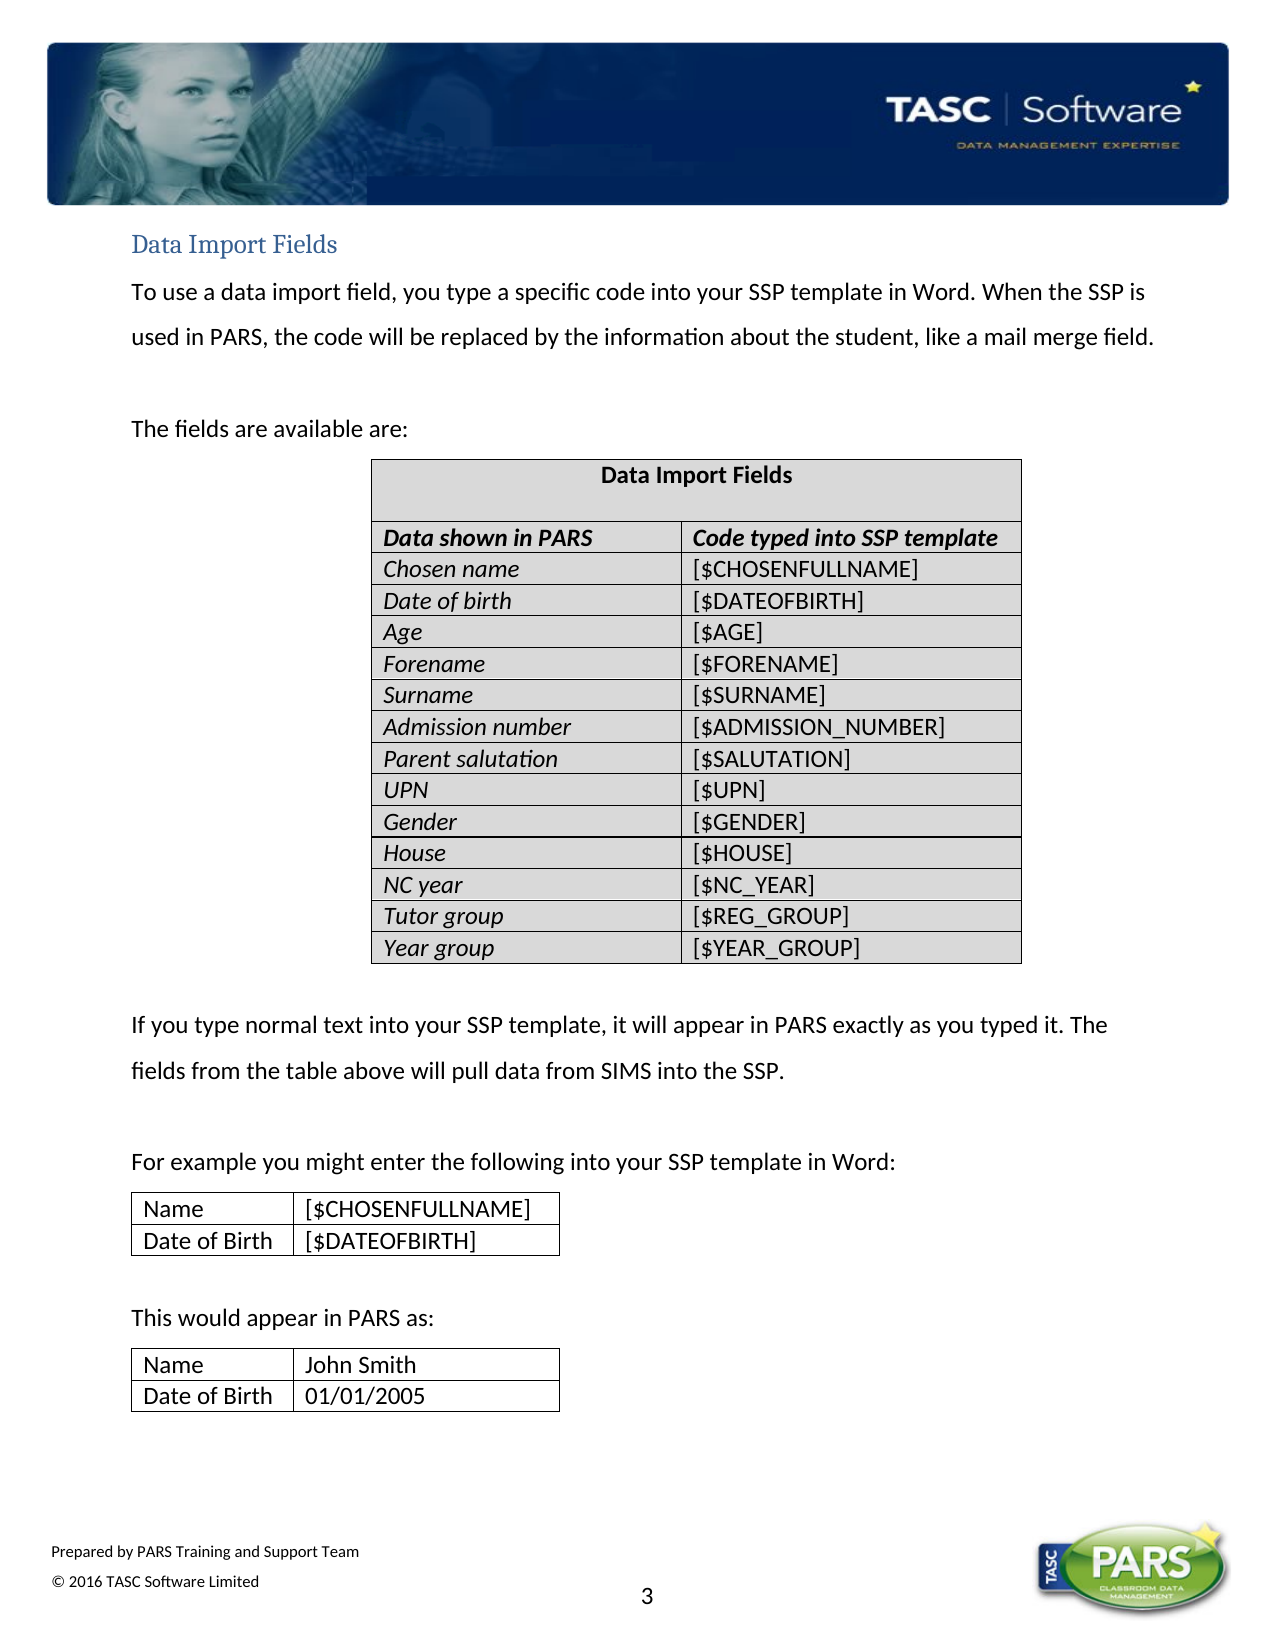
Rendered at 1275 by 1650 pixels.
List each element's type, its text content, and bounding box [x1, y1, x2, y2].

table_cell [$HOUSE] [682, 838, 1021, 868]
table_cell [$FORENAME] [682, 648, 1021, 678]
text To use a data import field, you type a specific code into your SSP template in Word. When the SSP is used in PARS, the code will be replaced by the information about the student, like a mail merge field. [131, 276, 1162, 352]
table_cell Code typed into SSP template [682, 522, 1021, 552]
table_cell [$REG_GROUP] [682, 901, 1021, 931]
table_header [$CHOSENFULLNAME] [294, 1193, 559, 1224]
table_cell 01/01/2005 [294, 1381, 559, 1411]
table_cell [$UPN] [682, 774, 1021, 805]
table_cell [$SALUTATION] [682, 743, 1021, 773]
table_cell UPN [372, 774, 681, 805]
text This would appear in PARS as: [131, 1302, 1162, 1333]
text For example you might enter the following into your SSP template in Word: [131, 1147, 1162, 1177]
text The fields are available are: [131, 413, 1162, 443]
table_cell [$DATEOFBIRTH] [682, 585, 1021, 615]
table_header John Smith [294, 1349, 559, 1379]
table_cell [$YEAR_GROUP] [682, 932, 1021, 963]
picture [37, 37, 1238, 211]
text If you type normal text into your SSP template, it will appear in PARS exactly as you typed it. The fields from the table above will pull data from SIMS into the SSP. [131, 1009, 1162, 1086]
table_cell [$ADMISSION_NUMBER] [682, 711, 1021, 742]
table_header Data Import Fields [372, 460, 1021, 521]
table_cell House [372, 838, 681, 868]
table_cell Date of birth [372, 585, 681, 615]
table_header Name [132, 1193, 293, 1224]
table_cell Surname [372, 680, 681, 710]
table_cell NC year [372, 869, 681, 899]
table_cell [$SURNAME] [682, 680, 1021, 710]
table_cell [$CHOSENFULLNAME] [682, 553, 1021, 584]
table_cell Forename [372, 648, 681, 678]
table_cell Date of Birth [132, 1381, 293, 1411]
table_header Name [132, 1349, 293, 1379]
subtitle Data Import Fields [131, 229, 1162, 260]
table_cell [$AGE] [682, 616, 1021, 647]
table_cell [$NC_YEAR] [682, 869, 1021, 899]
table_cell Tutor group [372, 901, 681, 931]
table_cell Age [372, 616, 681, 647]
table_cell Admission number [372, 711, 681, 742]
table_cell Chosen name [372, 553, 681, 584]
table_cell Date of Birth [132, 1225, 293, 1255]
table_cell Data shown in PARS [372, 522, 681, 552]
table_cell Year group [372, 932, 681, 963]
table_cell Parent salutation [372, 743, 681, 773]
table_cell [$GENDER] [682, 806, 1021, 836]
table_cell [$DATEOFBIRTH] [294, 1225, 559, 1255]
table_cell Gender [372, 806, 681, 836]
picture [1031, 1519, 1232, 1620]
